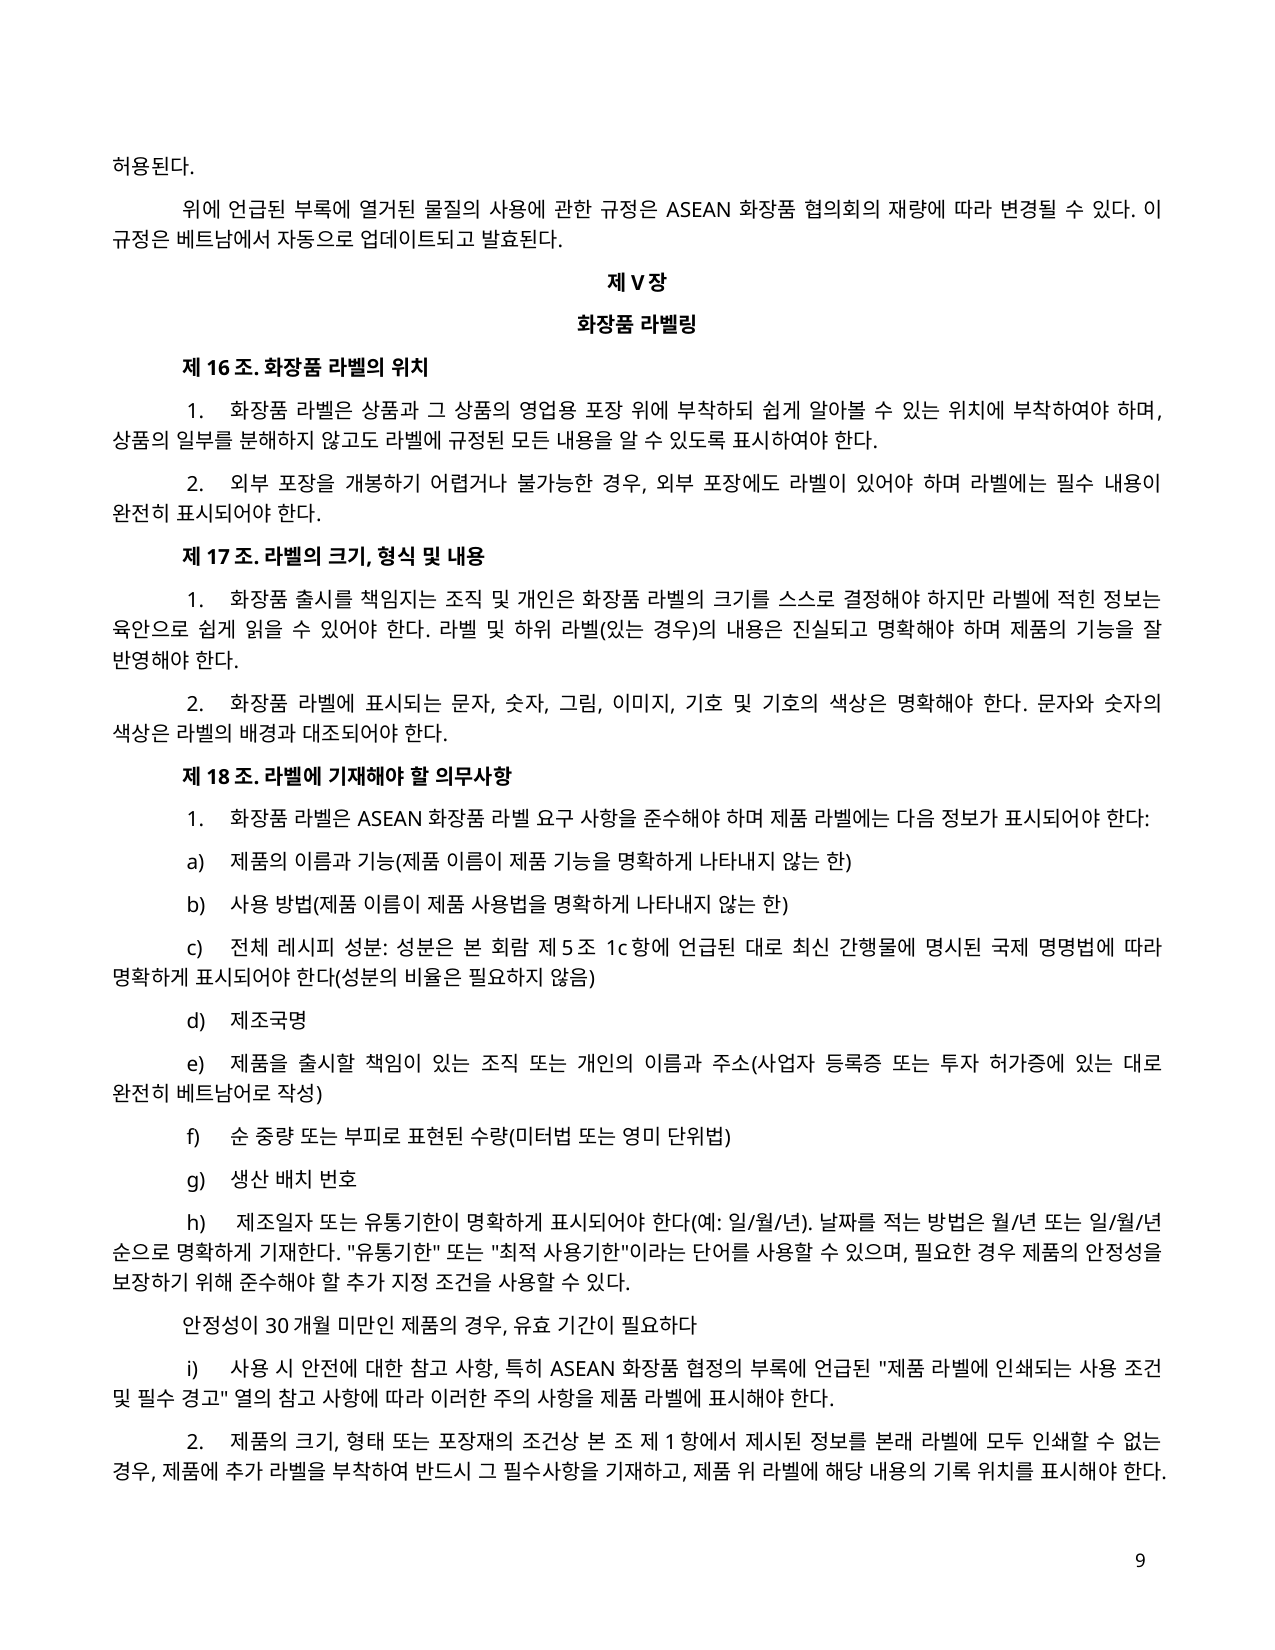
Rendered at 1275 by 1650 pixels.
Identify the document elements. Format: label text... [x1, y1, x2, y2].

text 위에 언급된 부록에 열거된 물질의 사용에 관한 규정은 ASEAN 화장품 협의회의 재량에 따라 변경될 수 있다. 이 규정은 베트남에서 자동으로 업데이트되고 발효된다. [112, 193, 1162, 253]
list 순 중량 또는 부피로 표현된 수량(미터법 또는 영미 단위법) [112, 1120, 1162, 1151]
list 전체 레시피 성분: 성분은 본 회람 제5조 1c항에 언급된 대로 최신 간행물에 명시된 국제 명명법에 따라 명확하게 표시되어야 한다(성분의 비율은 필요하지 않음) [112, 931, 1162, 992]
text 제17조. 라벨의 크기, 형식 및 내용 [112, 541, 1162, 571]
text 제16조. 화장품 라벨의 위치 [112, 351, 1162, 382]
list 사용 방법(제품 이름이 제품 사용법을 명확하게 나타내지 않는 한) [112, 888, 1162, 919]
text 안정성이 30개월 미만인 제품의 경우, 유효 기간이 필요하다 [112, 1309, 1162, 1339]
list 생산 배치 번호 [112, 1163, 1162, 1193]
list 제조국명 [112, 1004, 1162, 1034]
list 화장품 라벨은 상품과 그 상품의 영업용 포장 위에 부착하되 쉽게 알아볼 수 있는 위치에 부착하여야 하며, 상품의 일부를 분해하지 않고도 라벨에 규정된 모든 내용을 알 수 있도록 표시하여야 한다. [112, 394, 1162, 455]
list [112, 150, 1162, 180]
list 제품의 이름과 기능(제품 이름이 제품 기능을 명확하게 나타내지 않는 한) [112, 846, 1162, 876]
list 화장품 출시를 책임지는 조직 및 개인은 화장품 라벨의 크기를 스스로 결정해야 하지만 라벨에 적힌 정보는 육안으로 쉽게 읽을 수 있어야 한다. 라벨 및 하위 라벨(있는 경우)의 내용은 진실되고 명확해야 하며 제품의 기능을 잘 반영해야 한다. [112, 583, 1162, 674]
list 화장품 라벨에 표시되는 문자, 숫자, 그림, 이미지, 기호 및 기호의 색상은 명확해야 한다. 문자와 숫자의 색상은 라벨의 배경과 대조되어야 한다. [112, 687, 1162, 747]
text 제V장 [112, 266, 1162, 296]
text 제18조. 라벨에 기재해야 할 의무사항 [112, 760, 1162, 790]
list 사용 시 안전에 대한 참고 사항, 특히 ASEAN 화장품 협정의 부록에 언급된 "제품 라벨에 인쇄되는 사용 조건 및 필수 경고" 열의 참고 사항에 따라 이러한 주의 사항을 제품 라벨에 표시해야 한다. [112, 1352, 1162, 1413]
list 제품을 출시할 책임이 있는 조직 또는 개인의 이름과 주소(사업자 등록증 또는 투자 허가증에 있는 대로 완전히 베트남어로 작성) [112, 1047, 1162, 1108]
list 화장품 라벨은 ASEAN 화장품 라벨 요구 사항을 준수해야 하며 제품 라벨에는 다음 정보가 표시되어야 한다: [112, 803, 1162, 833]
text 화장품 라벨링 [112, 309, 1162, 339]
list 제품의 크기, 형태 또는 포장재의 조건상 본 조 제1항에서 제시된 정보를 본래 라벨에 모두 인쇄할 수 없는 경우, 제품에 추가 라벨을 부착하여 반드시 그 필수사항을 기재하고, 제품 위 라벨에 해당 내용의 기록 위치를 표시해야 한다. [112, 1425, 1162, 1486]
list 외부 포장을 개봉하기 어렵거나 불가능한 경우, 외부 포장에도 라벨이 있어야 하며 라벨에는 필수 내용이 완전히 표시되어야 한다. [112, 467, 1162, 528]
list 제조일자 또는 유통기한이 명확하게 표시되어야 한다(예: 일/월/년). 날짜를 적는 방법은 월/년 또는 일/월/년 순으로 명확하게 기재한다. "유통기한" 또는 "최적 사용기한"이라는 단어를 사용할 수 있으며, 필요한 경우 제품의 안정성을 보장하기 위해 준수해야 할 추가 지정 조건을 사용할 수 있다. [112, 1206, 1162, 1297]
